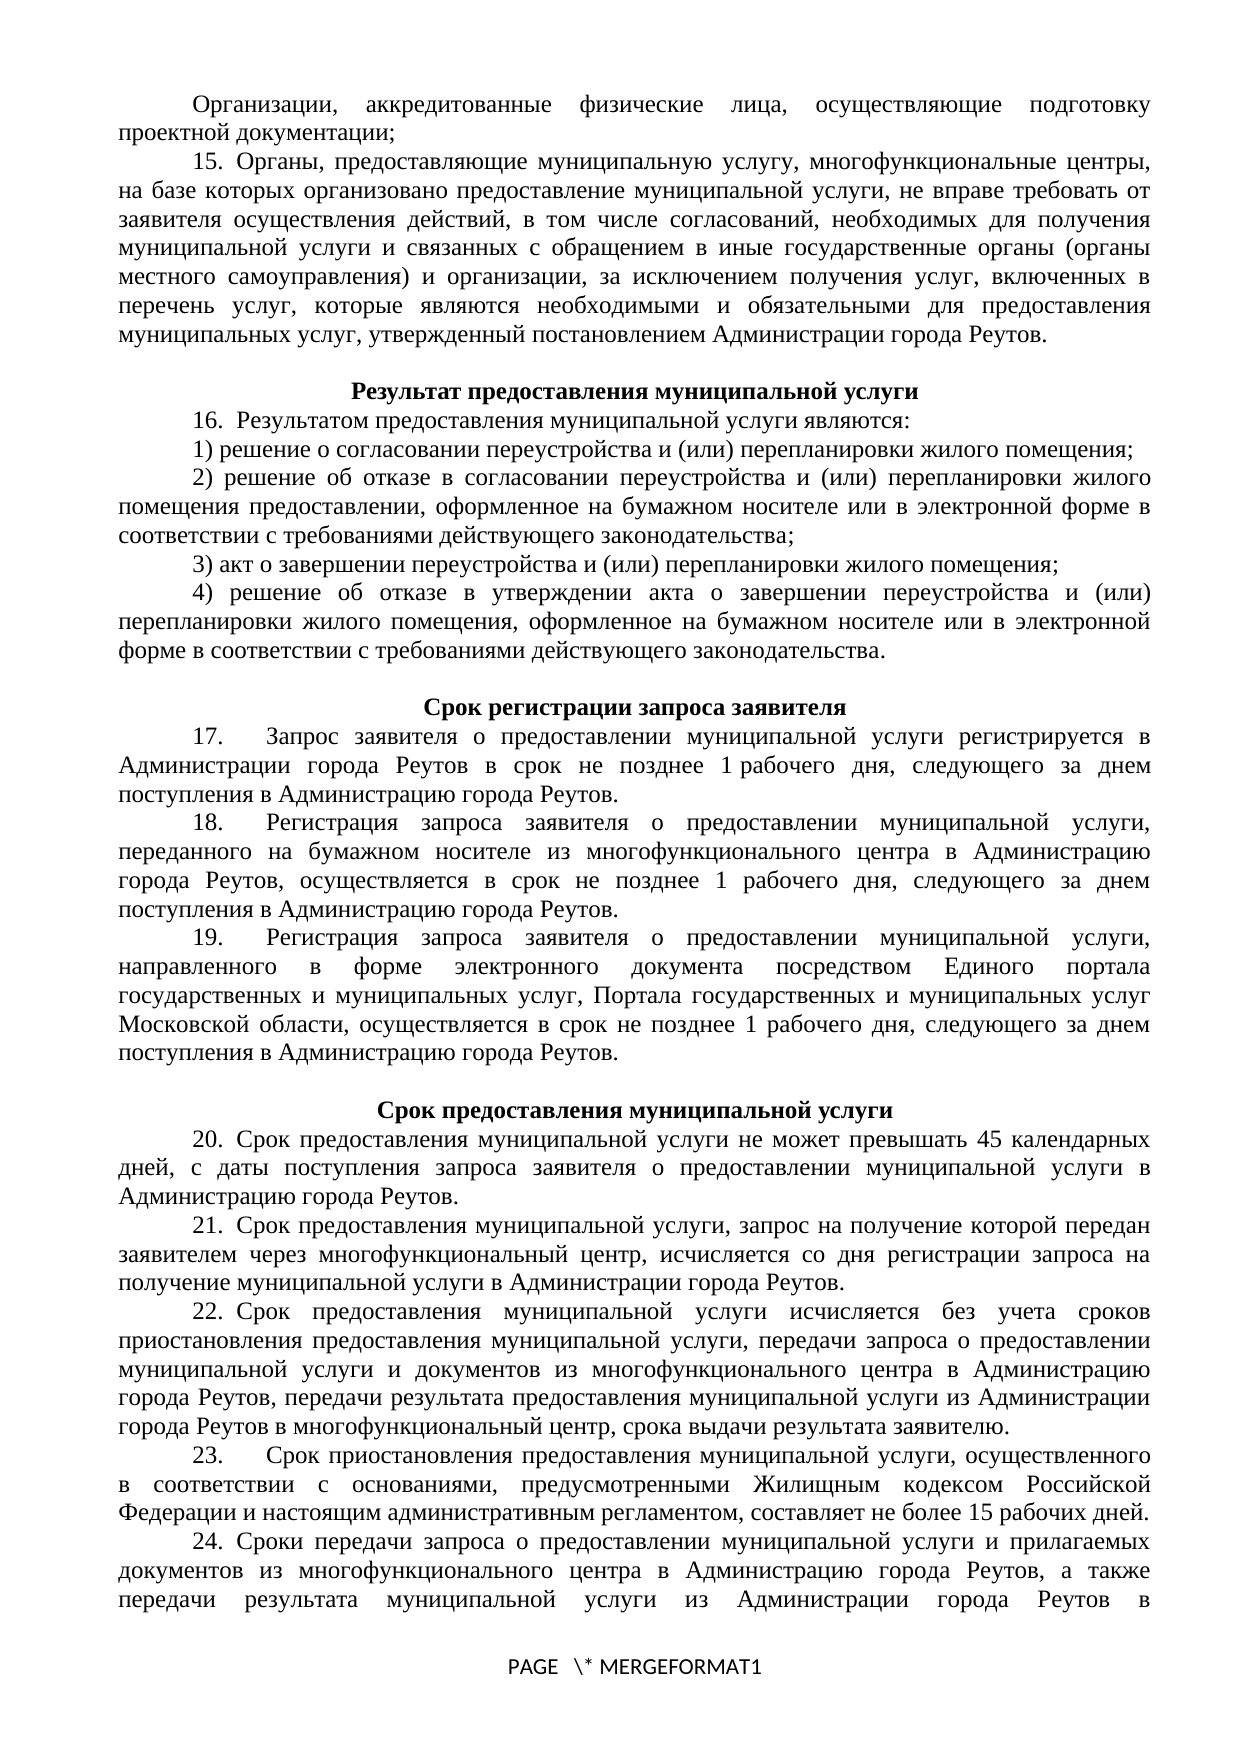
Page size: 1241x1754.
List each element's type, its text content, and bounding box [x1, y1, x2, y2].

text Регистрация запроса заявителя о предоставлении муниципальной услуги, переданного на бумажном носителе из многофункционального центра в Администрацию города Реутов, осуществляется в срок не позднее 1 рабочего дня, следующего за днем поступления в Администрацию города Реутов. [118, 807, 1152, 922]
list Органы, предоставляющие муниципальную услугу, многофункциональные центры, на базе которых организовано предоставление муниципальной услуги, не вправе требовать от заявителя осуществления действий, в том числе согласований, необходимых для получения муниципальной услуги и связанных с обращением в иные государственные органы (органы местного самоуправления) и организации, за исключением получения услуг, включенных в перечень услуг, которые являются необходимыми и обязательными для предоставления муниципальных услуг, утвержденный постановлением Администрации города Реутов. [118, 146, 1152, 347]
list Срок предоставления муниципальной услуги не может превышать 45 календарных дней, с даты поступления запроса заявителя о предоставлении муниципальной услуги в Администрацию города Реутов. [118, 1124, 1152, 1210]
text 4) решение об отказе в утверждении акта о завершении переустройства и (или) перепланировки жилого помещения, оформленное на бумажном носителе или в электронной форме в соответствии с требованиями действующего законодательства. [118, 577, 1152, 664]
text Срок регистрации запроса заявителя [118, 692, 1152, 721]
text 2) решение об отказе в согласовании переустройства и (или) перепланировки жилого помещения предоставлении, оформленное на бумажном носителе или в электронной форме в соответствии с требованиями действующего законодательства; [118, 462, 1152, 549]
text Организации, аккредитованные физические лица, осуществляющие подготовку проектной документации; [118, 89, 1152, 146]
text 3) акт о завершении переустройства и (или) перепланировки жилого помещения; [118, 549, 1152, 577]
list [118, 1526, 1152, 1612]
list Срок предоставления муниципальной услуги исчисляется без учета сроков приостановления предоставления муниципальной услуги, передачи запроса о предоставлении муниципальной услуги и документов из многофункционального центра в Администрацию города Реутов, передачи результата предоставления муниципальной услуги из Администрации города Реутов в многофункциональный центр, срока выдачи результата заявителю. [118, 1296, 1152, 1440]
list Срок приостановления предоставления муниципальной услуги, осуществленного в соответствии с основаниями, предусмотренными Жилищным кодексом Российской Федерации и настоящим административным регламентом, составляет не более 15 рабочих дней. [118, 1440, 1152, 1526]
text Регистрация запроса заявителя о предоставлении муниципальной услуги, направленного в форме электронного документа посредством Единого портала государственных и муниципальных услуг, Портала государственных и муниципальных услуг Московской области, осуществляется в срок не позднее 1 рабочего дня, следующего за днем поступления в Администрацию города Реутов. [118, 922, 1152, 1066]
text Срок предоставления муниципальной услуги [118, 1095, 1152, 1124]
text 1) решение о согласовании переустройства и (или) перепланировки жилого помещения; [118, 434, 1152, 462]
list Срок предоставления муниципальной услуги, запрос на получение которой передан заявителем через многофункциональный центр, исчисляется со дня регистрации запроса на получение муниципальной услуги в Администрации города Реутов. [118, 1210, 1152, 1296]
text Запрос заявителя о предоставлении муниципальной услуги регистрируется в Администрации города Реутов в срок не позднее 1 рабочего дня, следующего за днем поступления в Администрацию города Реутов. [118, 721, 1152, 807]
text Результат предоставления муниципальной услуги [118, 376, 1152, 405]
list Результатом предоставления муниципальной услуги являются: [118, 405, 1152, 434]
